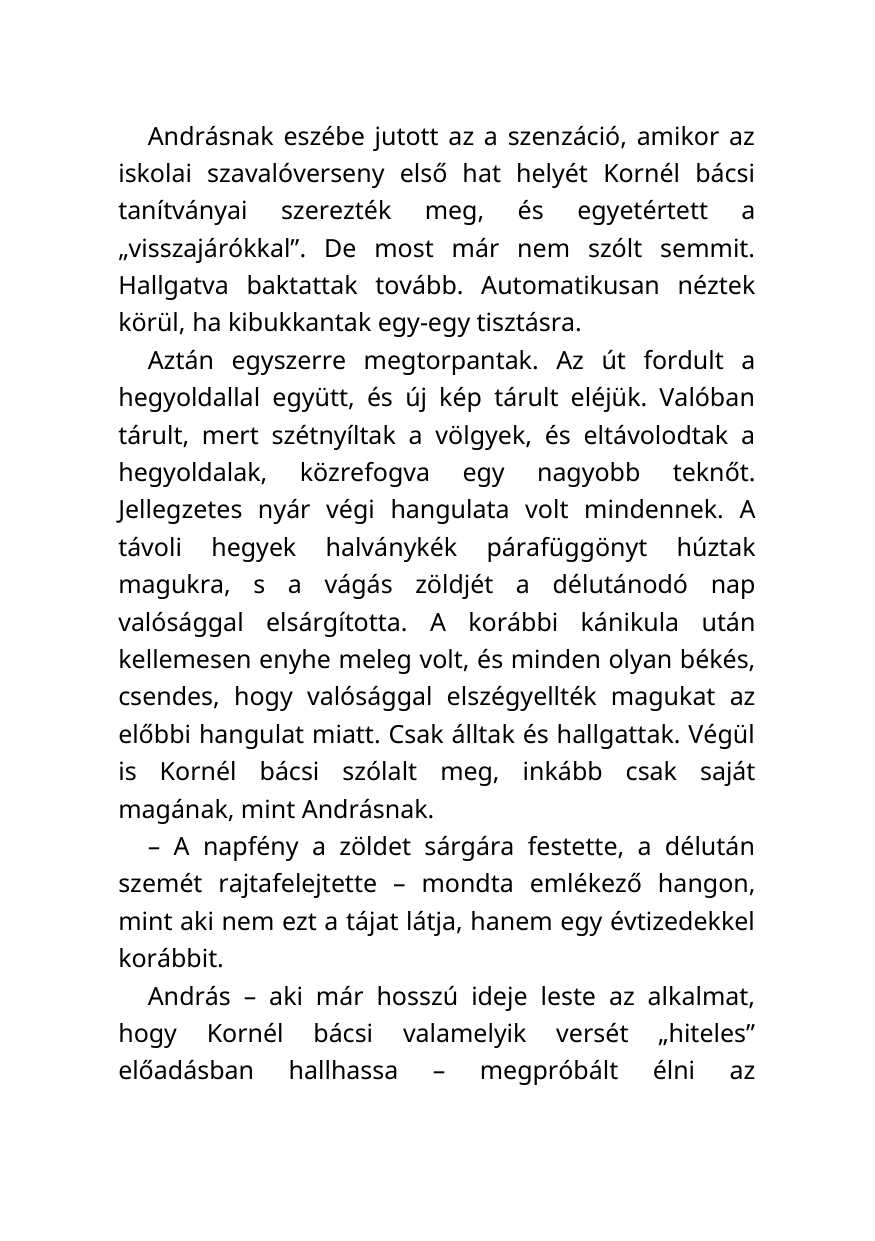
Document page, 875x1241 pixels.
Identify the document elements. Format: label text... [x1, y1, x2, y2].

text – A napfény a zöldet sárgára festette, a délután szemét rajtafelejtette – mondta emlékező hangon, mint aki nem ezt a tájat látja, hanem egy évtizedekkel korábbit. [118, 829, 756, 975]
text Aztán egyszerre megtorpantak. Az út fordult a hegyoldallal együtt, és új kép tárult eléjük. Valóban tárult, mert szétnyíltak a völgyek, és eltávolodtak a hegyoldalak, közrefogva egy nagyobb teknőt. Jellegzetes nyár végi hangulata volt mindennek. A távoli hegyek halványkék párafüggönyt húztak magukra, s a vágás zöldjét a délutánodó nap valósággal elsárgította. A korábbi kánikula után kellemesen enyhe meleg volt, és minden olyan békés, csendes, hogy valósággal elszégyellték magukat az előbbi hangulat miatt. Csak álltak és hallgattak. Végül is Kornél bácsi szólalt meg, inkább csak saját magának, mint Andrásnak. [118, 342, 756, 825]
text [118, 978, 756, 1087]
text Andrásnak eszébe jutott az a szenzáció, amikor az iskolai szavalóverseny első hat helyét Kornél bácsi tanítványai szerezték meg, és egyetértett a „visszajárókkal”. De most már nem szólt semmit. Hallgatva baktattak tovább. Automatikusan néztek körül, ha kibukkantak egy-egy tisztásra. [118, 118, 756, 339]
